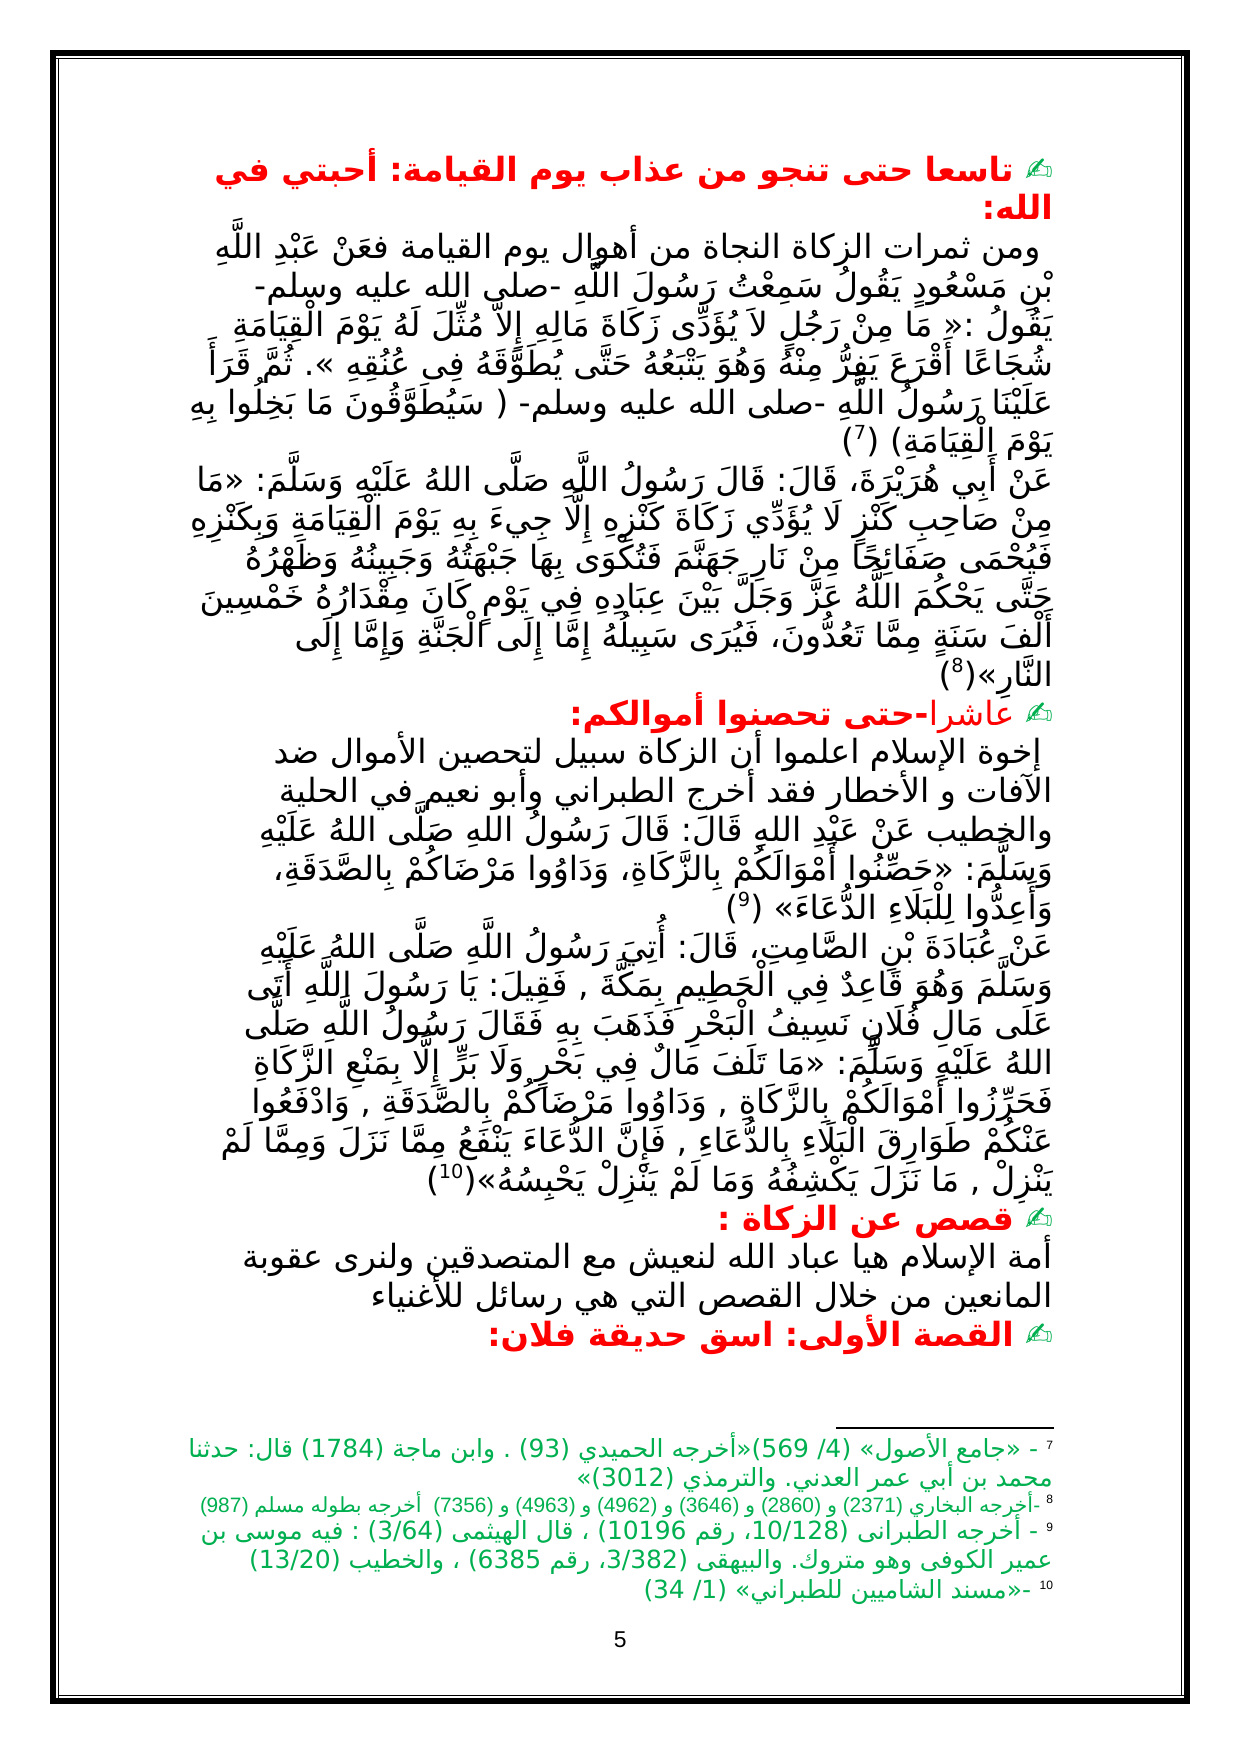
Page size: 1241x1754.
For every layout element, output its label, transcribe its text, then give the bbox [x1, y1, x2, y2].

text ✍ عاشرا-حتى تحصنوا أموالكم: [187, 694, 1025, 733]
text ✍ القصة الأولى: اسق حديقة فلان: [187, 1316, 1025, 1354]
text أمة الإسلام هيا عباد الله لنعيش مع المتصدقين ولنرى عقوبة المانعين من خلال القصص التي هي رسائل للأغنياء [187, 1238, 1053, 1316]
text عَنْ عُبَادَةَ بْنِ الصَّامِتِ، قَالَ: أُتِيَ رَسُولُ اللَّهِ صَلَّى اللهُ عَلَيْهِ وَسَلَّمَ وَهُوَ قَاعِدٌ فِي الْحَطِيمِ بِمَكَّةَ , فَقِيلَ: يَا رَسُولَ اللَّهِ أَتَى عَلَى مَالِ فُلَانٍ نَسِيفُ الْبَحْرِ فَذَهَبَ بِهِ فَقَالَ رَسُولُ اللَّهِ صَلَّى اللهُ عَلَيْهِ وَسَلَّمَ: «‌مَا ‌تَلَفَ ‌مَالٌ ‌فِي ‌بَحْرٍ ‌وَلَا ‌بَرٍّ إِلَّا بِمَنْعِ الزَّكَاةِ فَحَرِّزُوا أَمْوَالَكُمْ بِالزَّكَاةِ , وَدَاوُوا مَرْضَاكُمْ بِالصَّدَقَةِ , وَادْفَعُوا عَنْكُمْ طَوَارِقَ الْبَلَاءِ بِالدُّعَاءِ , فَإِنَّ الدُّعَاءَ يَنْفَعُ مِمَّا نَزَلَ وَمِمَّا لَمْ يَنْزِلْ , مَا نَزَلَ يَكْشِفُهُ وَمَا لَمْ يَنْزِلْ يَحْبِسُهُ»() [187, 927, 1053, 1199]
text ✍ قصص عن الزكاة : [187, 1199, 1025, 1238]
text ومن ثمرات الزكاة النجاة من أهوال يوم القيامة فعَنْ عَبْدِ اللَّهِ بْنِ مَسْعُودٍ يَقُولُ سَمِعْتُ رَسُولَ اللَّهِ -صلى الله عليه وسلم- يَقُولُ :« مَا مِنْ رَجُلٍ لاَ يُؤَدِّى زَكَاةَ مَالِهِ إِلاَّ مُثِّلَ لَهُ يَوْمَ الْقِيَامَةِ شُجَاعًا أَقْرَعَ يَفِرُّ مِنْهُ وَهُوَ يَتْبَعُهُ حَتَّى يُطَوَّقَهُ فِى عُنُقِهِ ». ثُمَّ قَرَأَ عَلَيْنَا رَسُولُ اللَّهِ -صلى الله عليه وسلم- ( سَيُطَوَّقُونَ مَا بَخِلُوا بِهِ يَوْمَ الْقِيَامَةِ) () [187, 228, 1053, 461]
text ✍ تاسعا حتى تنجو من عذاب يوم القيامة: أحبتي في الله: [187, 150, 1053, 228]
text إخوة الإسلام اعلموا أن الزكاة سبيل لتحصين الأموال ضد الآفات و الأخطار فقد أخرج الطبراني وأبو نعيم في الحلية والخطيب عَنْ عَبْدِ اللهِ قَالَ: قَالَ رَسُولُ اللهِ صَلَّى اللهُ عَلَيْهِ وَسَلَّمَ: «‌حَصِّنُوا ‌أَمْوَالَكُمْ ‌بِالزَّكَاةِ، وَدَاوُوا مَرْضَاكُمْ بِالصَّدَقَةِ، وَأَعِدُّوا لِلْبَلَاءِ الدُّعَاءَ» () [187, 733, 1053, 927]
text عَنْ أَبِي هُرَيْرَةَ، قَالَ: قَالَ رَسُولُ اللَّهِ صَلَّى اللهُ عَلَيْهِ وَسَلَّمَ: «‌مَا ‌مِنْ ‌صَاحِبِ ‌كَنْزٍ ‌لَا ‌يُؤَدِّي زَكَاةَ كَنْزِهِ إِلَّا جِيءَ بِهِ يَوْمَ الْقِيَامَةِ وَبِكَنْزِهِ فَيُحْمَى صَفَائِحًا مِنْ نَارِ جَهَنَّمَ فَتُكْوَى بِهَا جَبْهَتُهُ وَجَبِينُهُ وَظَهْرُهُ حَتَّى يَحْكُمَ اللَّهُ عَزَّ وَجَلَّ بَيْنَ عِبَادِهِ فِي يَوْمٍ كَانَ مِقْدَارُهُ خَمْسِينَ أَلْفَ سَنَةٍ مِمَّا تَعُدُّونَ، فَيُرَى سَبِيلُهُ إِمَّا إِلَى الْجَنَّةِ وَإِمَّا إِلَى النَّارِ»() [187, 461, 1053, 694]
